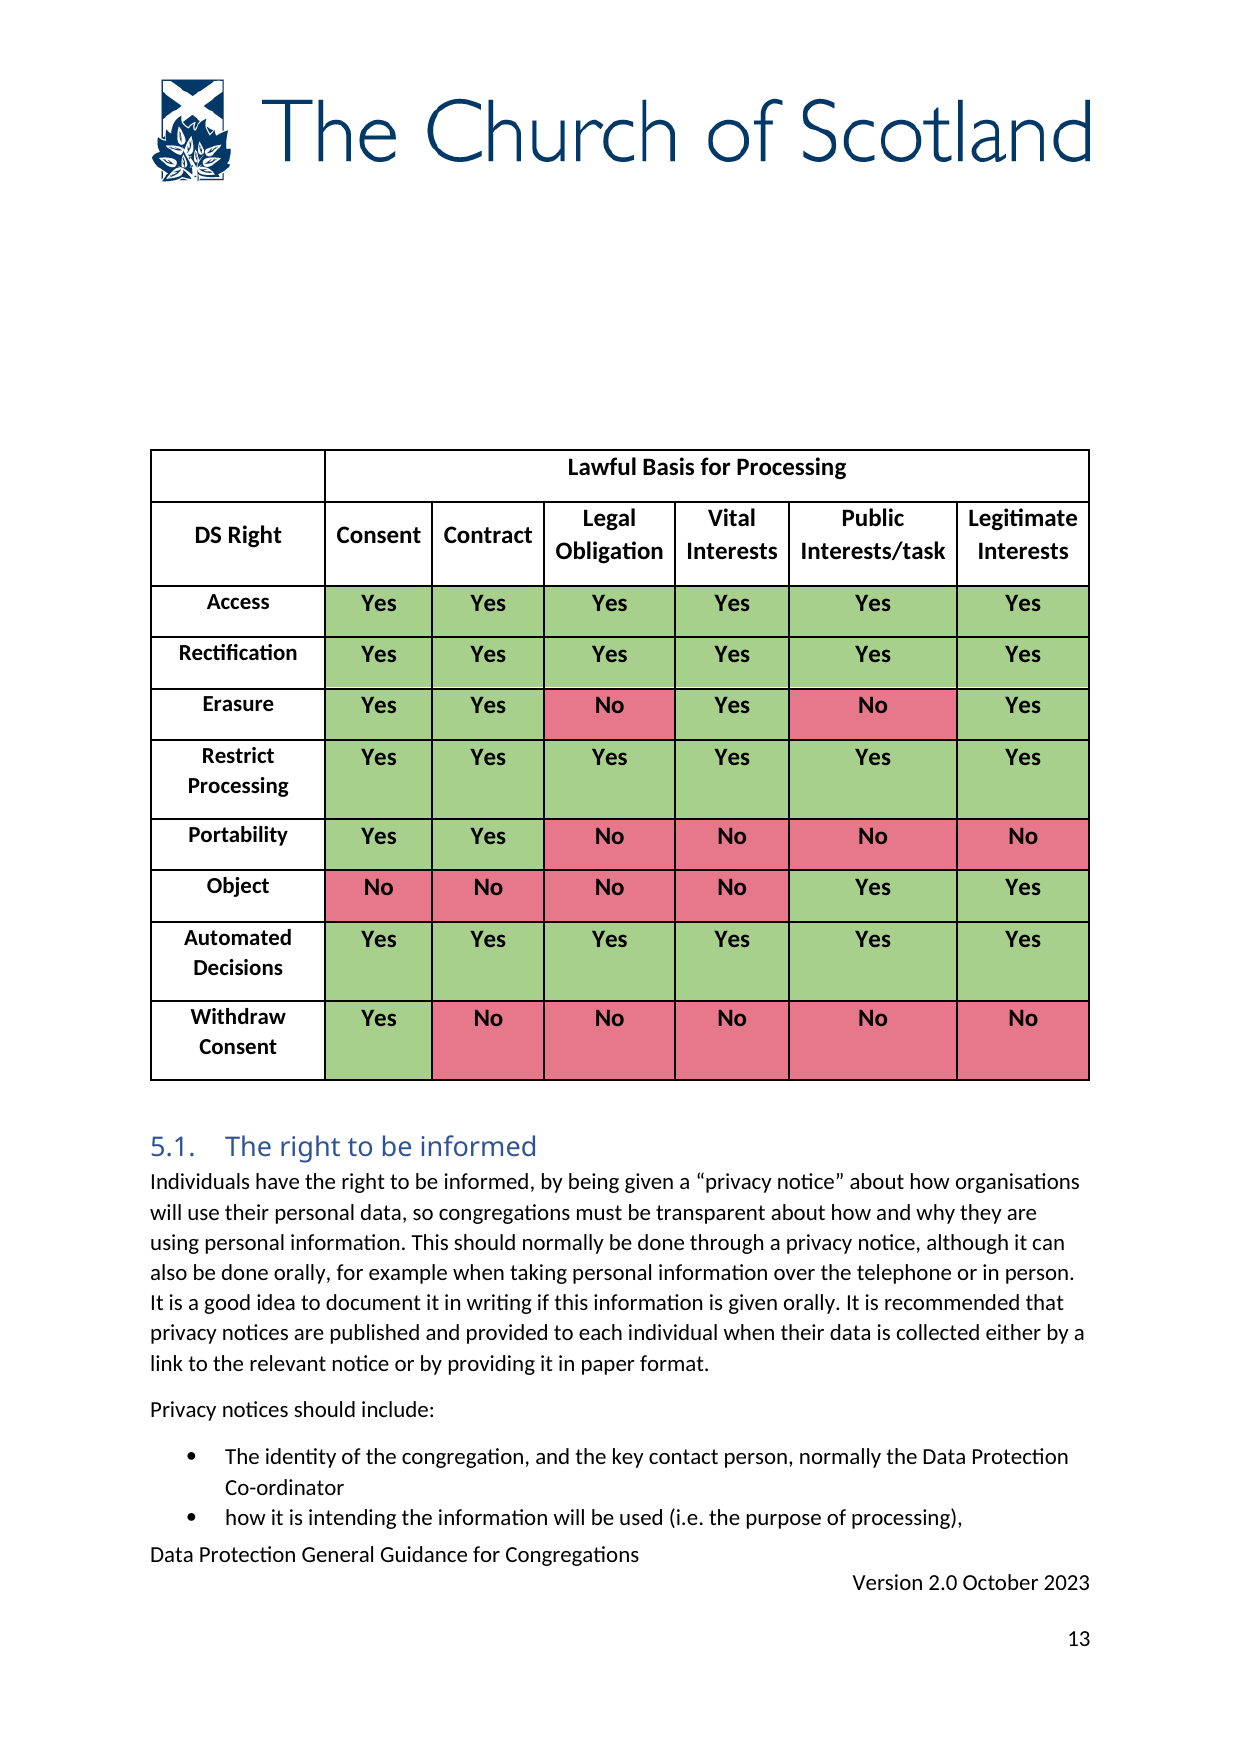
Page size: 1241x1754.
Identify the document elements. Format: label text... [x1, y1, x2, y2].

table_header Lawful Basis for Processing [326, 451, 1088, 501]
table_cell Yes [326, 923, 431, 1000]
table_cell Yes [326, 587, 431, 636]
table_cell Legal Obligation [545, 503, 674, 585]
table_cell Yes [790, 923, 956, 1000]
table_cell Yes [326, 820, 431, 869]
table_cell No [790, 690, 956, 739]
table_cell Yes [790, 871, 956, 921]
table_cell Yes [958, 690, 1088, 739]
list how it is intending the information will be used (i.e. the purpose of processing), [187, 1503, 1090, 1531]
table_cell DS Right [152, 503, 324, 585]
table_cell Yes [433, 638, 543, 687]
table_cell No [433, 871, 543, 921]
table_cell Yes [676, 923, 788, 1000]
table_cell No [433, 1002, 543, 1079]
table_cell No [790, 1002, 956, 1079]
table_cell Automated Decisions [152, 923, 324, 1000]
table_cell Yes [958, 638, 1088, 687]
table_cell Vital Interests [676, 503, 788, 585]
table_cell Yes [790, 741, 956, 818]
table_cell Yes [433, 820, 543, 869]
table_cell Yes [958, 587, 1088, 636]
table_cell No [676, 1002, 788, 1079]
table_cell No [545, 871, 674, 921]
table_cell Yes [545, 638, 674, 687]
table_cell Contract [433, 503, 543, 585]
table_cell Yes [790, 638, 956, 687]
table_cell Yes [545, 741, 674, 818]
table_cell Yes [676, 638, 788, 687]
table_cell Yes [958, 871, 1088, 921]
table_cell Yes [545, 923, 674, 1000]
table_cell Public Interests/task [790, 503, 956, 585]
table_cell No [958, 1002, 1088, 1079]
table_cell No [545, 690, 674, 739]
table_cell No [545, 1002, 674, 1079]
table_cell Yes [433, 690, 543, 739]
table_cell Withdraw Consent [152, 1002, 324, 1079]
table_header [152, 451, 324, 501]
table_cell No [676, 820, 788, 869]
table_cell Yes [958, 923, 1088, 1000]
table_cell Restrict Processing [152, 741, 324, 818]
list The identity of the congregation, and the key contact person, normally the Data Protection Co-ordinator [187, 1442, 1090, 1501]
table_cell Rectification [152, 638, 324, 687]
table_cell No [958, 820, 1088, 869]
table_cell Yes [958, 741, 1088, 818]
table_cell Object [152, 871, 324, 921]
table_cell Consent [326, 503, 431, 585]
subtitle The right to be informed [150, 1128, 1090, 1164]
table_cell Yes [676, 741, 788, 818]
text Individuals have the right to be informed, by being given a “privacy notice” about how organisations will use their personal data, so congregations must be transparent about how and why they are using personal information. This should normally be done through a privacy notice, although it can also be done orally, for example when taking personal information over the telephone or in person. It is a good idea to document it in writing if this information is given orally. It is recommended that privacy notices are published and provided to each individual when their data is collected either by a link to the relevant notice or by providing it in paper format. [150, 1167, 1090, 1377]
table_cell Yes [790, 587, 956, 636]
table_cell No [790, 820, 956, 869]
table_cell Yes [676, 587, 788, 636]
table_cell Yes [433, 741, 543, 818]
table_cell No [545, 820, 674, 869]
table_cell Yes [326, 690, 431, 739]
table_cell No [326, 871, 431, 921]
table_cell Yes [433, 923, 543, 1000]
table_cell Yes [326, 1002, 431, 1079]
table_cell No [676, 871, 788, 921]
table_cell Portability [152, 820, 324, 869]
table_cell Yes [433, 587, 543, 636]
table_cell Yes [676, 690, 788, 739]
table_cell Access [152, 587, 324, 636]
table_cell Yes [326, 638, 431, 687]
table_cell Erasure [152, 690, 324, 739]
table_cell Legitimate Interests [958, 503, 1088, 585]
table_cell Yes [326, 741, 431, 818]
table_cell Yes [545, 587, 674, 636]
picture [150, 73, 1091, 187]
text Privacy notices should include: [150, 1396, 1090, 1424]
